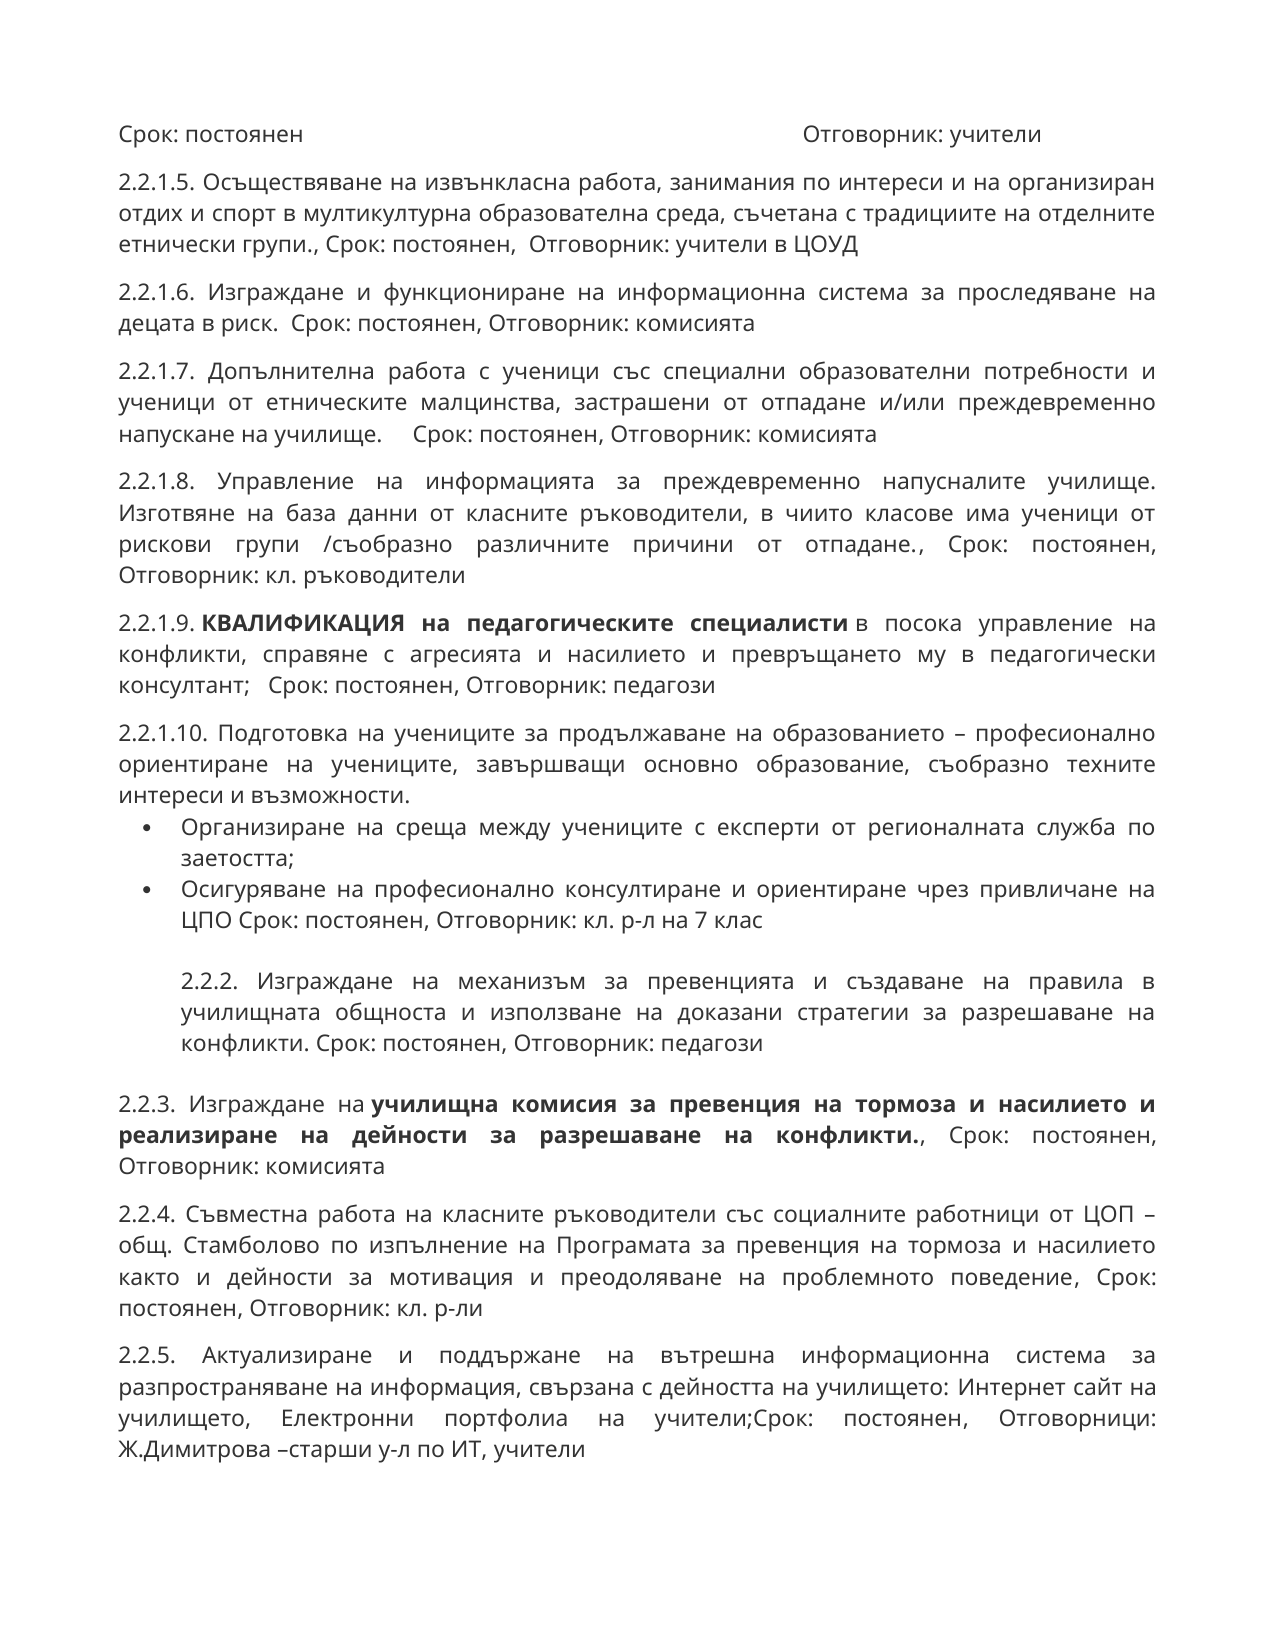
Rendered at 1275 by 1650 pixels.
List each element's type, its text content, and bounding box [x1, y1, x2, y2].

text 2.2.5. Актуализиране и поддържане на вътрешна информационна система за разпространяване на информация, свързана с дейността на училището: Интернет сайт на училището, Електронни портфолиа на учители;Срок: постоянен, Отговорници: Ж.Димитрова –старши у-л по ИТ, учители [118, 1339, 1157, 1464]
text 2.2.1.6. Изграждане и функциониране на информационна система за проследяване на децата в риск. Срок: постоянен, Отговорник: комисията [118, 276, 1157, 338]
text 2.2.1.8. Управление на информацията за преждевременно напусналите училище. Изготвяне на база данни от класните ръководители, в чиито класове има ученици от рискови групи /съобразно различните причини от отпадане., Срок: постоянен, Отговорник: кл. ръководители [118, 465, 1157, 590]
text 2.2.1.9. КВАЛИФИКАЦИЯ на педагогическите специалисти в посока управление на конфликти, справяне с агресията и насилието и превръщането му в педагогически консултант; Срок: постоянен, Отговорник: педагози [118, 607, 1157, 700]
text 2.2.4. Съвместна работа на класните ръководители със социалните работници от ЦОП – общ. Стамболово по изпълнение на Програмата за превенция на тормоза и насилието както и дейности за мотивация и преодоляване на проблемното поведение, Срок: постоянен, Отговорник: кл. р-ли [118, 1198, 1157, 1323]
text Срок: постоянен Отговорник: учители [118, 118, 1157, 149]
text 2.2.1.5. Осъществяване на извънкласна работа, занимания по интереси и на организиран отдих и спорт в мултикултурна образователна среда, съчетана с традициите на отделните етнически групи., Срок: постоянен, Отговорник: учители в ЦОУД [118, 166, 1157, 259]
list Организиране на среща между учениците с експерти от регионалната служба по заетостта; [143, 811, 1157, 873]
text 2.2.3. Изграждане на училищна комисия за превенция на тормоза и насилието и реализиране на дейности за разрешаване на конфликти., Срок: постоянен, Отговорник: комисията [118, 1088, 1157, 1181]
text 2.2.2. Изграждане на механизъм за превенцията и създаване на правила в училищната общноста и използване на доказани стратегии за разрешаване на конфликти. Срок: постоянен, Отговорник: педагози [181, 965, 1157, 1058]
text 2.2.1.7. Допълнителна работа с ученици със специални образователни потребности и ученици от етническите малцинства, застрашени от отпадане и/или преждевременно напускане на училище. Срок: постоянен, Отговорник: комисията [118, 355, 1157, 449]
text 2.2.1.10. Подготовка на учениците за продължаване на образованието – професионално ориентиране на учениците, завършващи основно образование, съобразно техните интереси и възможности. [118, 717, 1157, 811]
list Осигуряване на професионално консултиране и ориентиране чрез привличане на ЦПО Срок: постоянен, Отговорник: кл. р-л на 7 клас [143, 873, 1157, 936]
